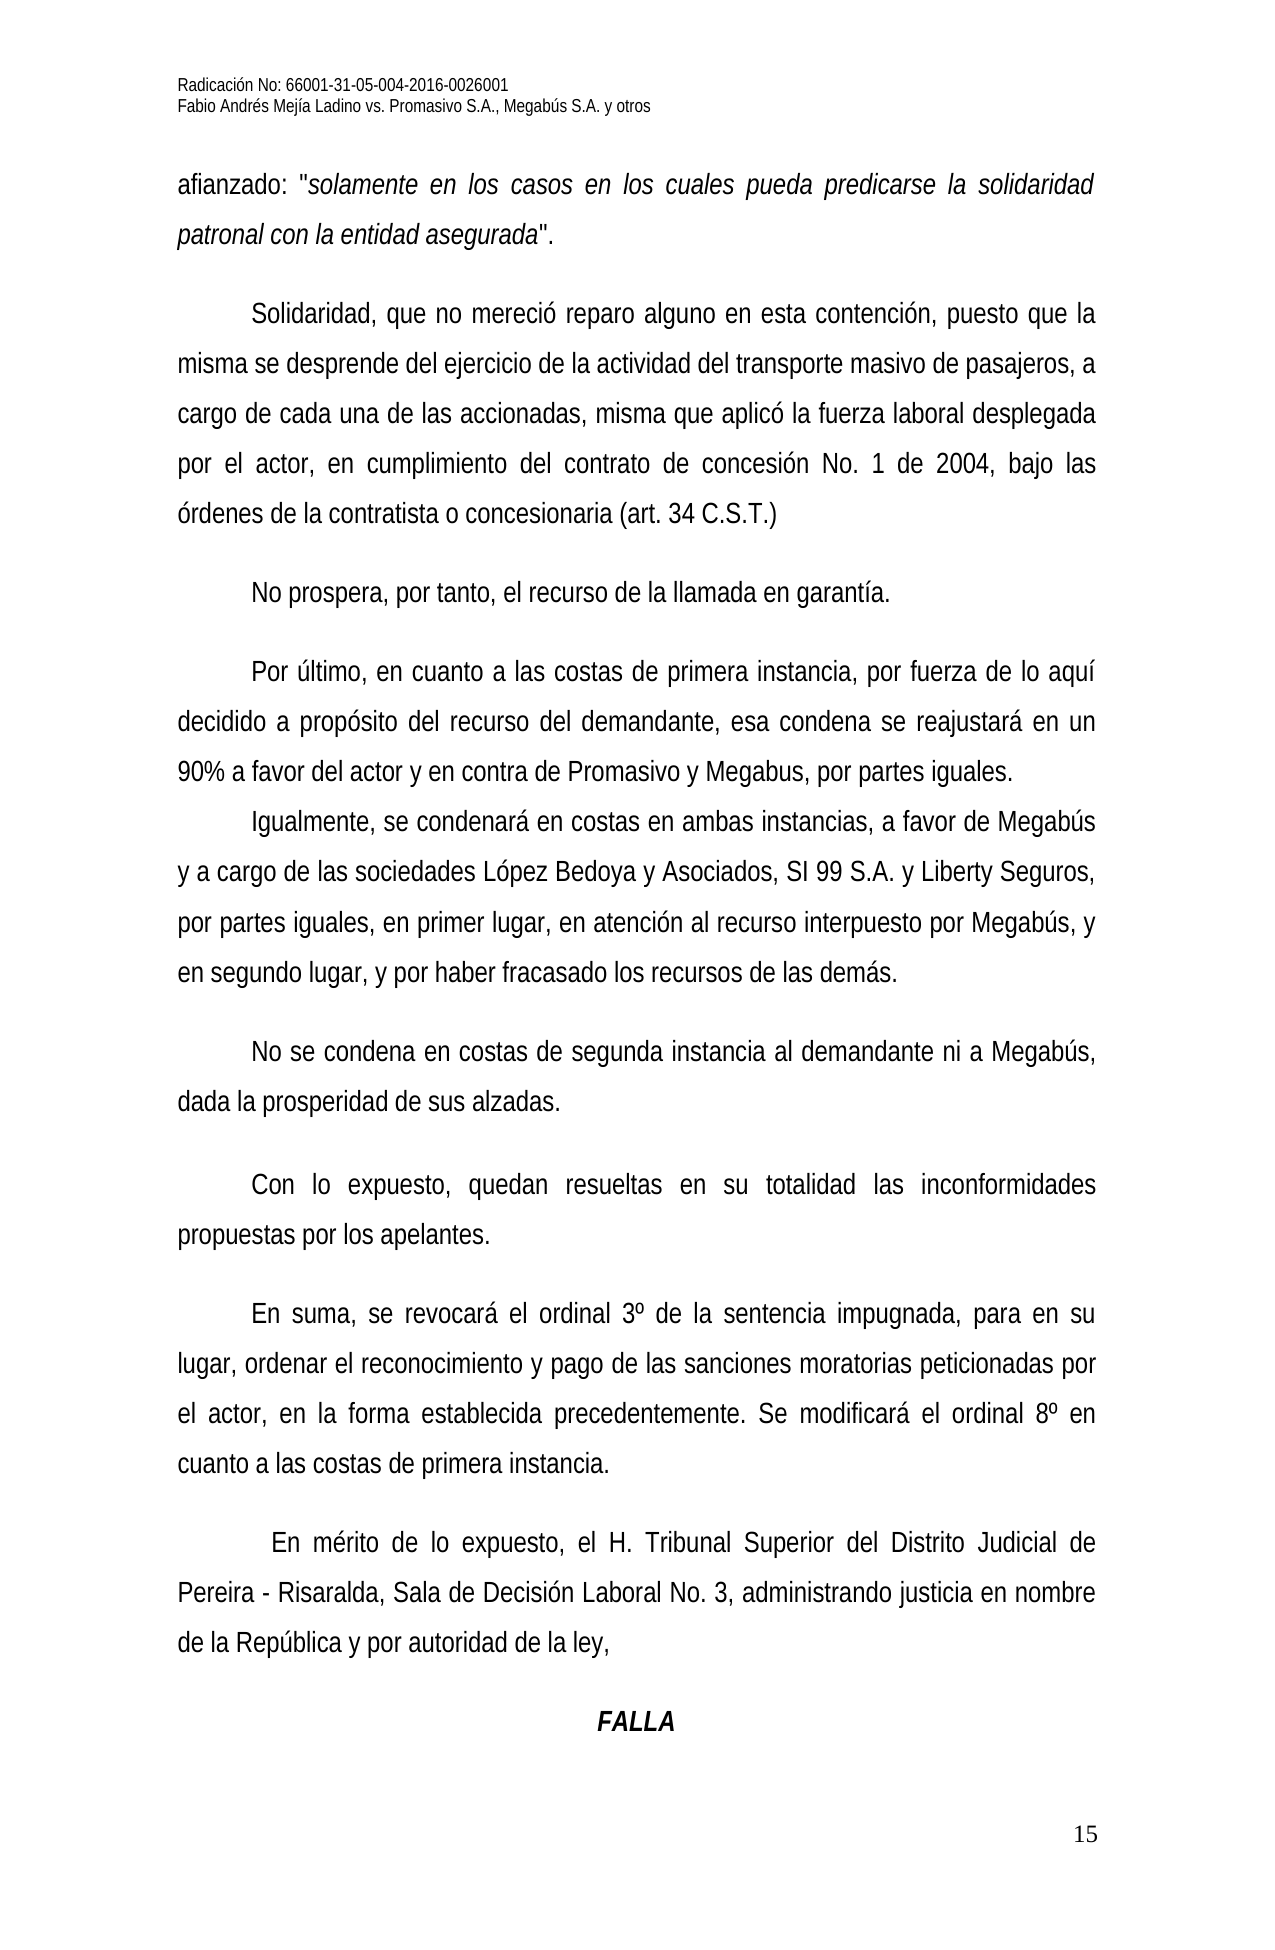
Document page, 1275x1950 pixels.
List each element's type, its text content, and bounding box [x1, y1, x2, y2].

text Con lo expuesto, quedan resueltas en su totalidad las inconformidades propuestas por los apelantes. [177, 1167, 1098, 1251]
text No prospera, por tanto, el recurso de la llamada en garantía. [177, 575, 1098, 609]
text FALLA [177, 1704, 1098, 1738]
text No se condena en costas de segunda instancia al demandante ni a Megabús, dada la prosperidad de sus alzadas. [177, 1034, 1098, 1117]
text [177, 167, 1098, 251]
text En suma, se revocará el ordinal 3º de la sentencia impugnada, para en su lugar, ordenar el reconocimiento y pago de las sanciones moratorias peticionadas por el actor, en la forma establecida precedentemente. Se modificará el ordinal 8º en cuanto a las costas de primera instancia. [177, 1296, 1098, 1480]
text Igualmente, se condenará en costas en ambas instancias, a favor de Megabús y a cargo de las sociedades López Bedoya y Asociados, SI 99 S.A. y Liberty Seguros, por partes iguales, en primer lugar, en atención al recurso interpuesto por Megabús, y en segundo lugar, y por haber fracasado los recursos de las demás. [177, 804, 1098, 988]
list En mérito de lo expuesto, el H. Tribunal Superior del Distrito Judicial de Pereira - Risaralda, Sala de Decisión Laboral No. 3, administrando justicia en nombre de la República y por autoridad de la ley, [177, 1525, 1098, 1659]
text Por último, en cuanto a las costas de primera instancia, por fuerza de lo aquí decidido a propósito del recurso del demandante, esa condena se reajustará en un 90% a favor del actor y en contra de Promasivo y Megabus, por partes iguales. [177, 654, 1098, 788]
text Solidaridad, que no mereció reparo alguno en esta contención, puesto que la misma se desprende del ejercicio de la actividad del transporte masivo de pasajeros, a cargo de cada una de las accionadas, misma que aplicó la fuerza laboral desplegada por el actor, en cumplimiento del contrato de concesión No. 1 de 2004, bajo las órdenes de la contratista o concesionaria (art. 34 C.S.T.) [177, 296, 1098, 530]
